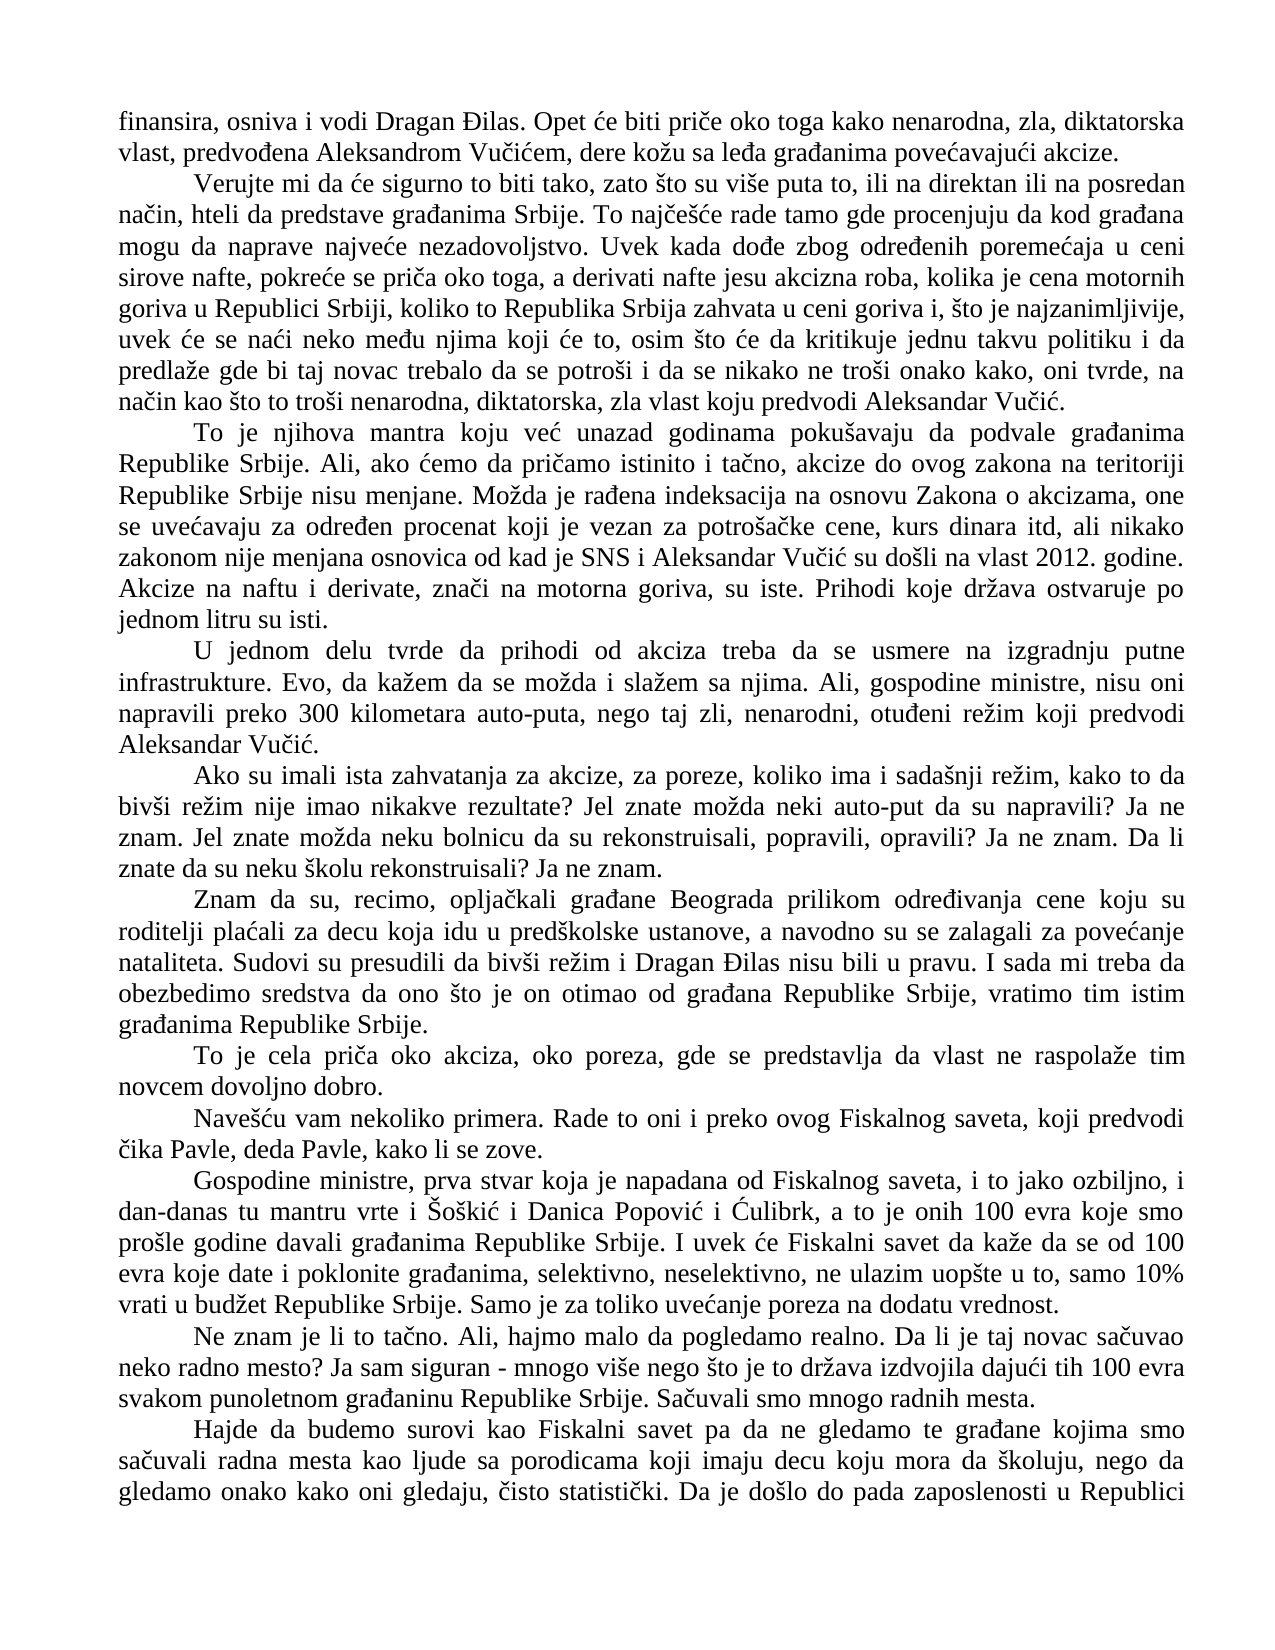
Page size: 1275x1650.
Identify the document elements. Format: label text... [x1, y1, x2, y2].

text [118, 1413, 1186, 1507]
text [118, 105, 1186, 167]
text Ako su imali ista zahvatanja za akcize, za poreze, koliko ima i sadašnji režim, kako to da bivši režim nije imao nikakve rezultate? Jel znate možda neki auto-put da su napravili? Ja ne znam. Jel znate možda neku bolnicu da su rekonstruisali, popravili, opravili? Ja ne znam. Da li znate da su neku školu rekonstruisali? Ja ne znam. [118, 759, 1186, 884]
text Navešću vam nekoliko primera. Rade to oni i preko ovog Fiskalnog saveta, koji predvodi čika Pavle, deda Pavle, kako li se zove. [118, 1102, 1186, 1164]
text U jednom delu tvrde da prihodi od akciza treba da se usmere na izgradnju putne infrastrukture. Evo, da kažem da se možda i slažem sa njima. Ali, gospodine ministre, nisu oni napravili preko 300 kilometara auto-puta, nego taj zli, nenarodni, otuđeni režim koji predvodi Aleksandar Vučić. [118, 634, 1186, 759]
text Verujte mi da će sigurno to biti tako, zato što su više puta to, ili na direktan ili na posredan način, hteli da predstave građanima Srbije. To najčešće rade tamo gde procenjuju da kod građana mogu da naprave najveće nezadovoljstvo. Uvek kada dođe zbog određenih poremećaja u ceni sirove nafte, pokreće se priča oko toga, a derivati nafte jesu akcizna roba, kolika je cena motornih goriva u Republici Srbiji, koliko to Republika Srbija zahvata u ceni goriva i, što je najzanimljivije, uvek će se naći neko među njima koji će to, osim što će da kritikuje jednu takvu politiku i da predlaže gde bi taj novac trebalo da se potroši i da se nikako ne troši onako kako, oni tvrde, na način kao što to troši nenarodna, diktatorska, zla vlast koju predvodi Aleksandar Vučić. [118, 167, 1186, 416]
text Gospodine ministre, prva stvar koja je napadana od Fiskalnog saveta, i to jako ozbiljno, i dan-danas tu mantru vrte i Šoškić i Danica Popović i Ćulibrk, a to je onih 100 evra koje smo prošle godine davali građanima Republike Srbije. I uvek će Fiskalni savet da kaže da se od 100 evra koje date i poklonite građanima, selektivno, neselektivno, ne ulazim uopšte u to, samo 10% vrati u budžet Republike Srbije. Samo je za toliko uvećanje poreza na dodatu vrednost. [118, 1164, 1186, 1320]
text Znam da su, recimo, opljačkali građane Beograda prilikom određivanja cene koju su roditelji plaćali za decu koja idu u predškolske ustanove, a navodno su se zalagali za povećanje nataliteta. Sudovi su presudili da bivši režim i Dragan Đilas nisu bili u pravu. I sada mi treba da obezbedimo sredstva da ono što je on otimao od građana Republike Srbije, vratimo tim istim građanima Republike Srbije. [118, 884, 1186, 1039]
text To je cela priča oko akciza, oko poreza, gde se predstavlja da vlast ne raspolaže tim novcem dovoljno dobro. [118, 1039, 1186, 1102]
text Ne znam je li to tačno. Ali, hajmo malo da pogledamo realno. Da li je taj novac sačuvao neko radno mesto? Ja sam siguran - mnogo više nego što je to država izdvojila dajući tih 100 evra svakom punoletnom građaninu Republike Srbije. Sačuvali smo mnogo radnih mesta. [118, 1320, 1186, 1413]
text To je njihova mantra koju već unazad godinama pokušavaju da podvale građanima Republike Srbije. Ali, ako ćemo da pričamo istinito i tačno, akcize do ovog zakona na teritoriji Republike Srbije nisu menjane. Možda je rađena indeksacija na osnovu Zakona o akcizama, one se uvećavaju za određen procenat koji je vezan za potrošačke cene, kurs dinara itd, ali nikako zakonom nije menjana osnovica od kad je SNS i Aleksandar Vučić su došli na vlast 2012. godine. Akcize na naftu i derivate, znači na motorna goriva, su iste. Prihodi koje država ostvaruje po jednom litru su isti. [118, 416, 1186, 634]
